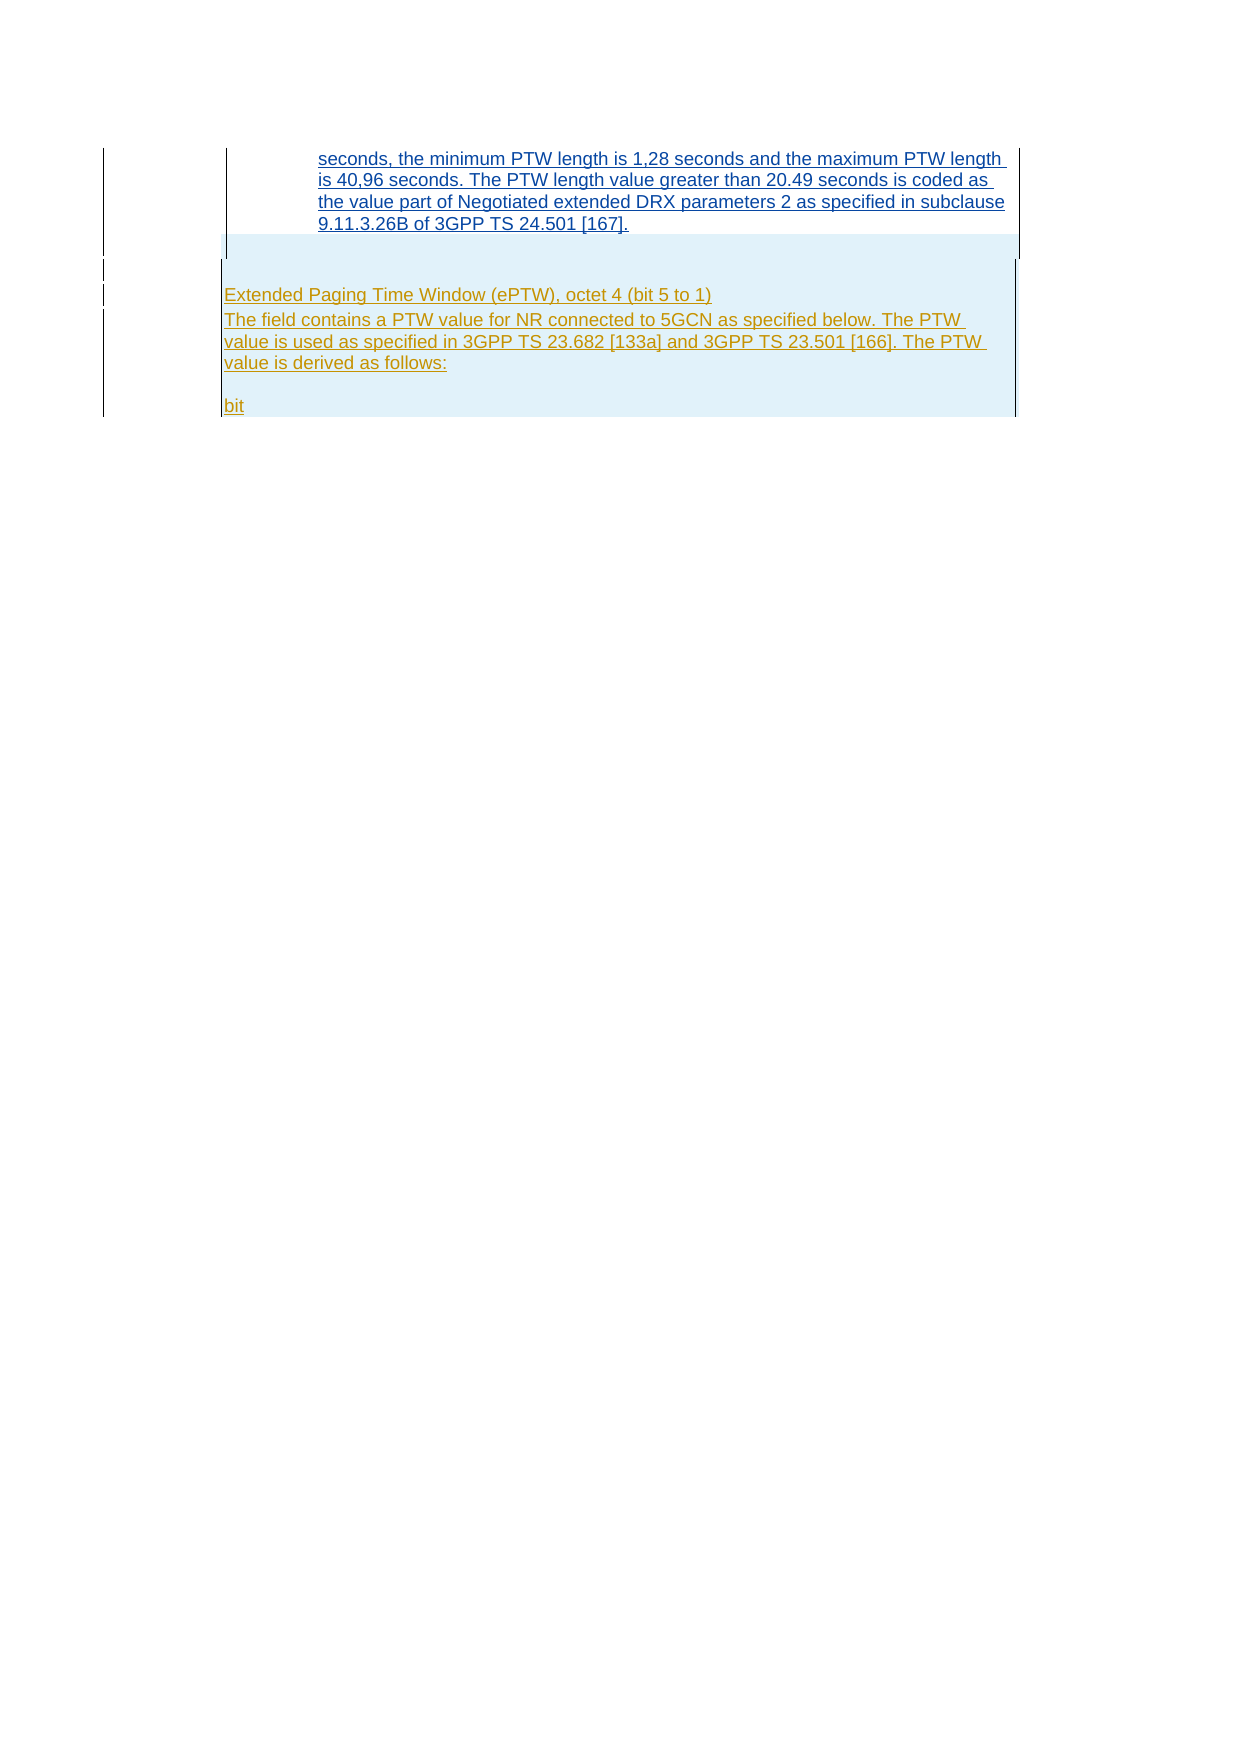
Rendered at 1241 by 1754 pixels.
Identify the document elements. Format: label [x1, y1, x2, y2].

table_cell [227, 148, 1019, 234]
